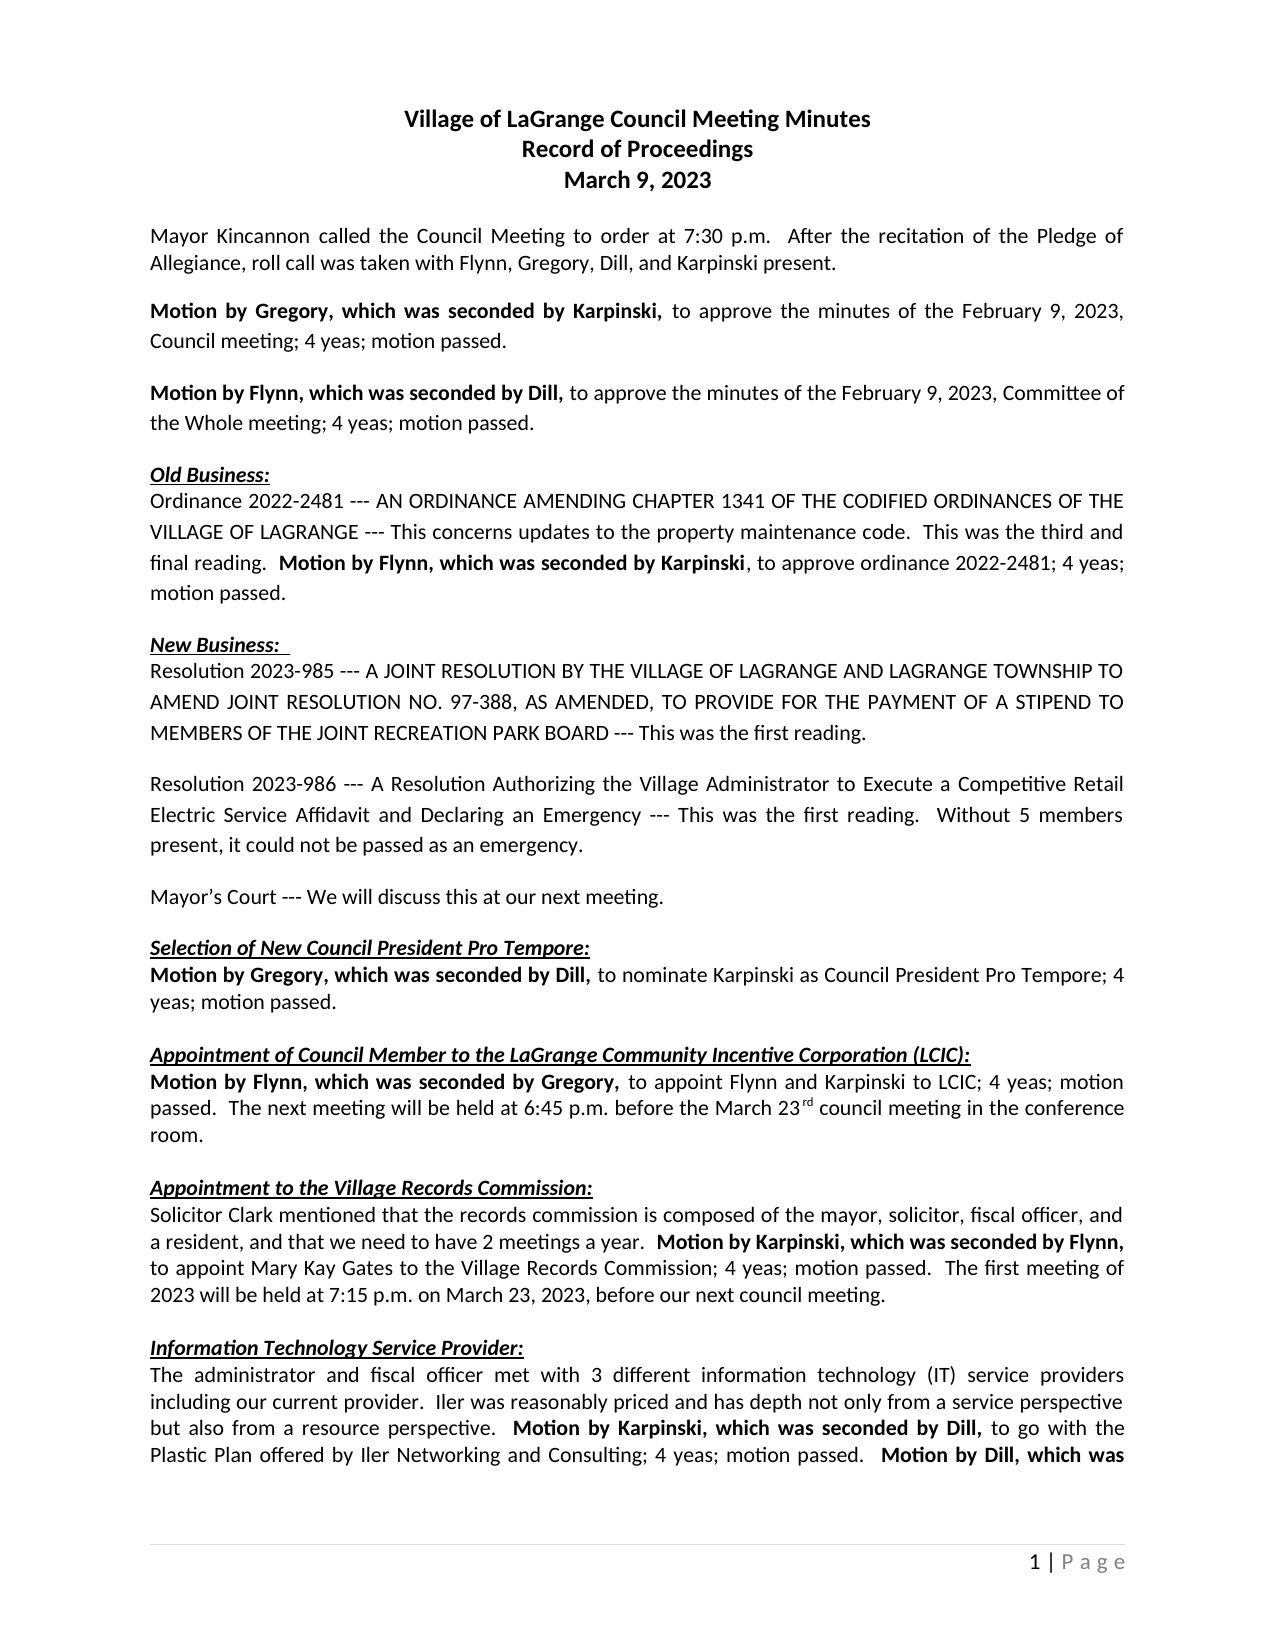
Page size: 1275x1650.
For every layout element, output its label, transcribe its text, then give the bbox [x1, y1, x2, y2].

list Selection of New Council President Pro Tempore: [150, 934, 1125, 961]
list Motion by Flynn, which was seconded by Gregory, to appoint Flynn and Karpinski to LCIC; 4 yeas; motion passed. The next meeting will be held at 6:45 p.m. before the March 23rd council meeting in the conference room. [150, 1068, 1125, 1148]
text Mayor’s Court --- We will discuss this at our next meeting. [150, 883, 1125, 910]
text Motion by Flynn, which was seconded by Dill, to approve the minutes of the February 9, 2023, Committee of the Whole meeting; 4 yeas; motion passed. [150, 379, 1125, 436]
text Resolution 2023-986 --- A Resolution Authorizing the Village Administrator to Execute a Competitive Retail Electric Service Affidavit and Declaring an Emergency --- This was the first reading. Without 5 members present, it could not be passed as an emergency. [150, 770, 1125, 858]
list Solicitor Clark mentioned that the records commission is composed of the mayor, solicitor, fiscal officer, and a resident, and that we need to have 2 meetings a year. Motion by Karpinski, which was seconded by Flynn, to appoint Mary Kay Gates to the Village Records Commission; 4 yeas; motion passed. The first meeting of 2023 will be held at 7:15 p.m. on March 23, 2023, before our next council meeting. [150, 1201, 1125, 1308]
list Appointment of Council Member to the LaGrange Community Incentive Corporation (LCIC): [150, 1041, 1125, 1068]
list Information Technology Service Provider: [150, 1334, 1125, 1361]
list New Business: [150, 631, 1125, 658]
list Motion by Gregory, which was seconded by Dill, to nominate Karpinski as Council President Pro Tempore; 4 yeas; motion passed. [150, 961, 1125, 1014]
list Old Business: [150, 461, 1125, 488]
text Resolution 2023-985 --- A JOINT RESOLUTION BY THE VILLAGE OF LAGRANGE AND LAGRANGE TOWNSHIP TO AMEND JOINT RESOLUTION NO. 97-388, AS AMENDED, TO PROVIDE FOR THE PAYMENT OF A STIPEND TO MEMBERS OF THE JOINT RECREATION PARK BOARD --- This was the first reading. [150, 658, 1125, 746]
text Motion by Gregory, which was seconded by Karpinski, to approve the minutes of the February 9, 2023, Council meeting; 4 yeas; motion passed. [150, 297, 1125, 354]
text Ordinance 2022-2481 --- AN ORDINANCE AMENDING CHAPTER 1341 OF THE CODIFIED ORDINANCES OF THE VILLAGE OF LAGRANGE --- This concerns updates to the property maintenance code. This was the third and final reading. Motion by Flynn, which was seconded by Karpinski, to approve ordinance 2022-2481; 4 yeas; motion passed. [150, 488, 1125, 606]
list Appointment to the Village Records Commission: [150, 1174, 1125, 1201]
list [150, 1361, 1125, 1468]
text Mayor Kincannon called the Council Meeting to order at 7:30 p.m. After the recitation of the Pledge of Allegiance, roll call was taken with Flynn, Gregory, Dill, and Karpinski present. [150, 223, 1125, 276]
